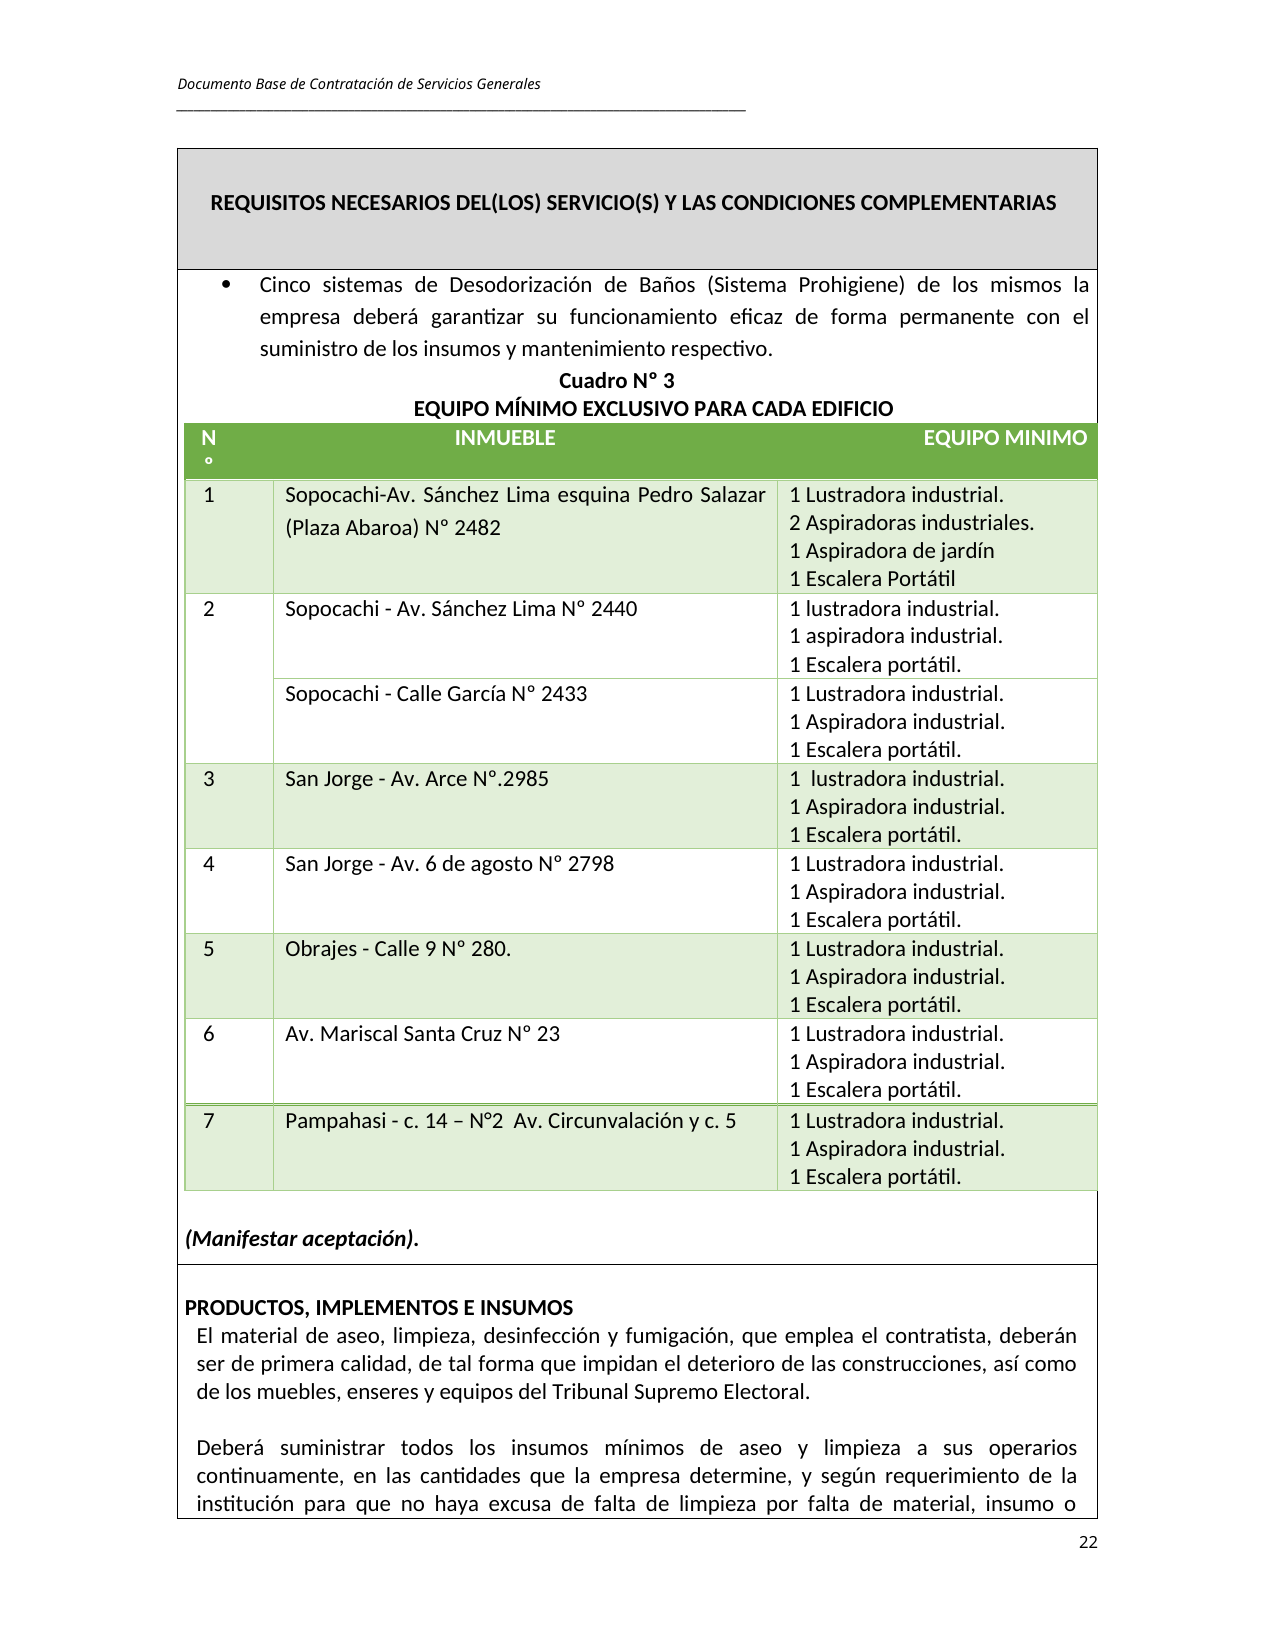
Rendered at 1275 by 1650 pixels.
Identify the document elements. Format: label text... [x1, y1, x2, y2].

table_header REQUISITOS NECESARIOS DEL(LOS) SERVICIO(S) Y LAS CONDICIONES COMPLEMENTARIAS [178, 149, 1097, 269]
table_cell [178, 270, 1097, 1264]
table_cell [178, 1265, 1097, 1517]
